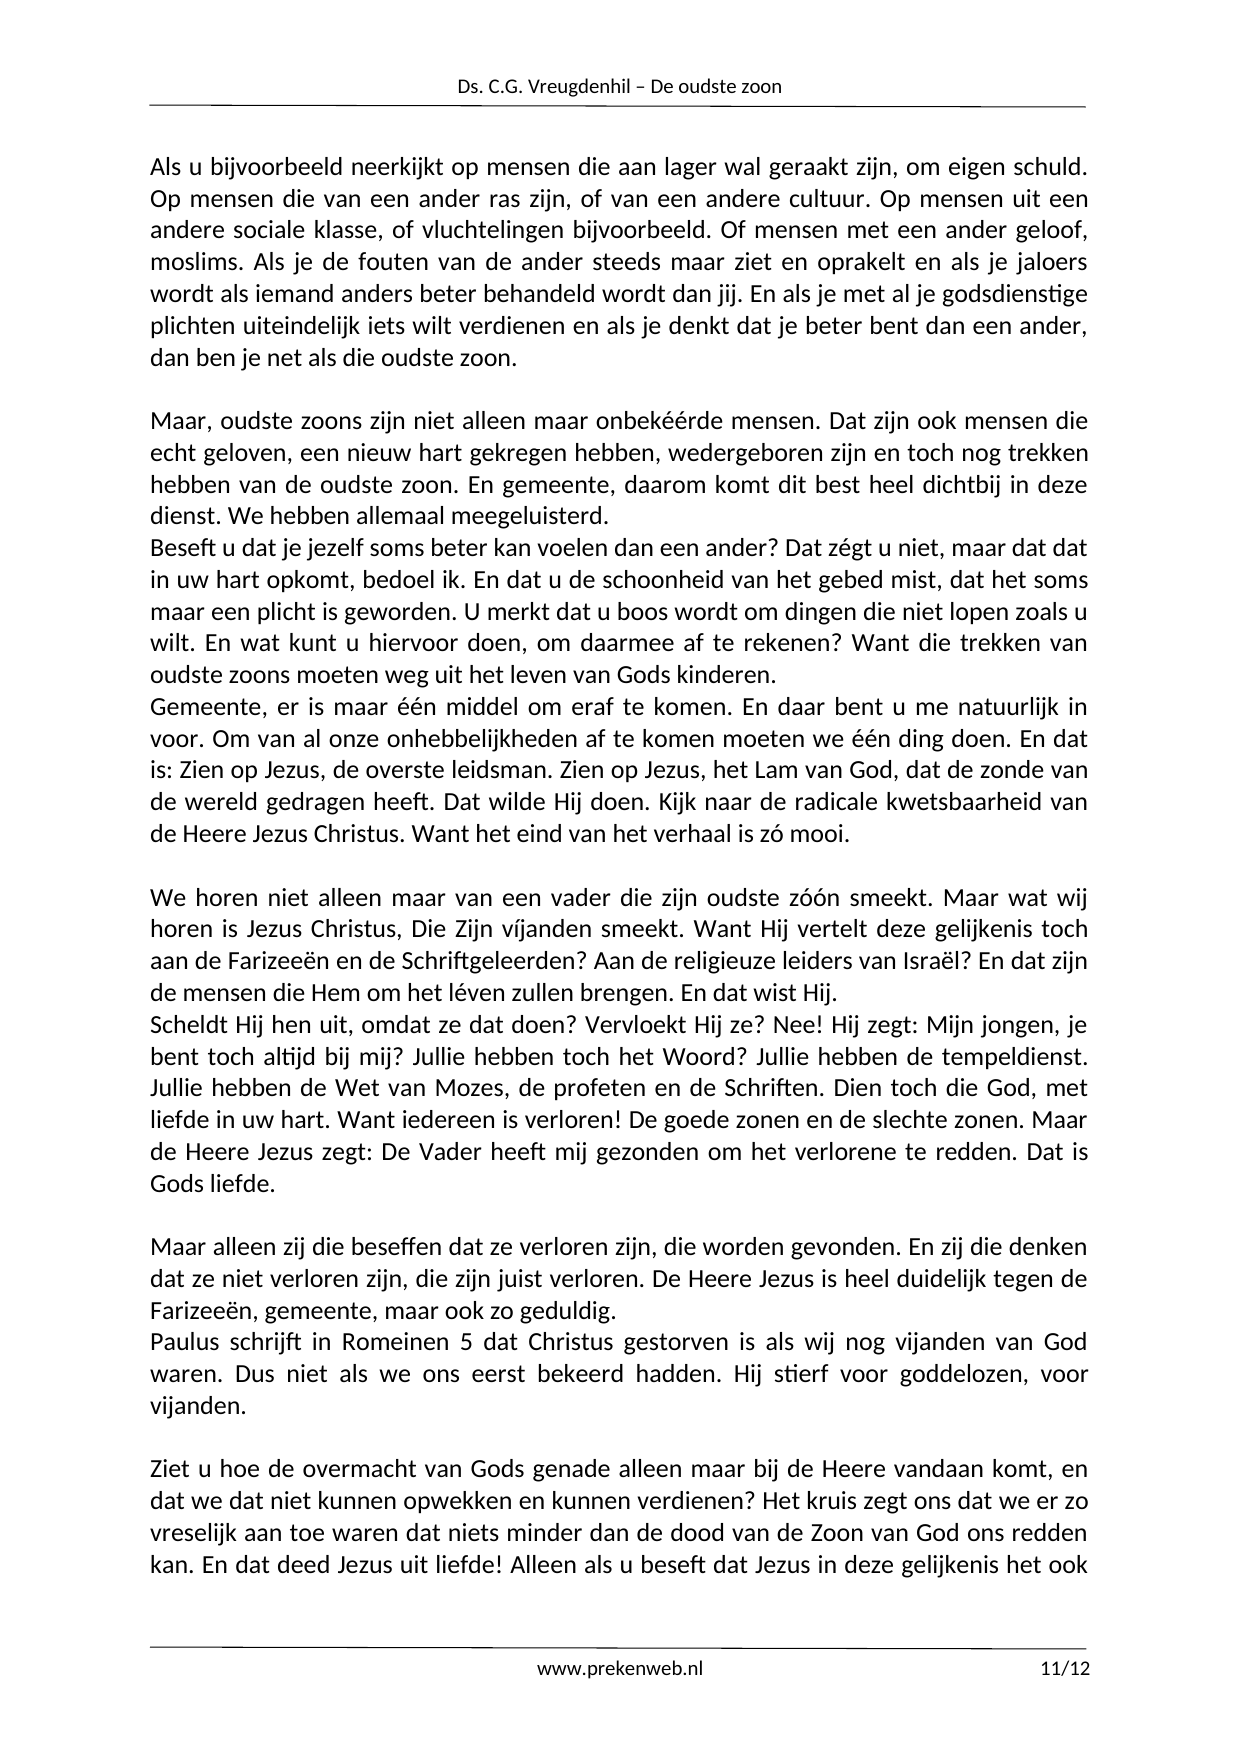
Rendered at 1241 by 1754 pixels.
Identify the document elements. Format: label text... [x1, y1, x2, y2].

text Scheldt Hij hen uit, omdat ze dat doen? Vervloekt Hij ze? Nee! Hij zegt: Mijn jongen, je bent toch altijd bij mij? Jullie hebben toch het Woord? Jullie hebben de tempeldienst. Jullie hebben de Wet van Mozes, de profeten en de Schriften. Dien toch die God, met liefde in uw hart. Want iedereen is verloren! De goede zonen en de slechte zonen. Maar de Heere Jezus zegt: De Vader heeft mij gezonden om het verlorene te redden. Dat is Gods liefde. [150, 1008, 1090, 1198]
text Paulus schrijft in Romeinen 5 dat Christus gestorven is als wij nog vijanden van God waren. Dus niet als we ons eerst bekeerd hadden. Hij stierf voor goddelozen, voor vijanden. [150, 1326, 1090, 1421]
text We horen niet alleen maar van een vader die zijn oudste zóón smeekt. Maar wat wij horen is Jezus Christus, Die Zijn víjanden smeekt. Want Hij vertelt deze gelijkenis toch aan de Farizeeën en de Schriftgeleerden? Aan de religieuze leiders van Israël? En dat zijn de mensen die Hem om het léven zullen brengen. En dat wist Hij. [150, 881, 1090, 1008]
text Beseft u dat je jezelf soms beter kan voelen dan een ander? Dat zégt u niet, maar dat dat in uw hart opkomt, bedoel ik. En dat u de schoonheid van het gebed mist, dat het soms maar een plicht is geworden. U merkt dat u boos wordt om dingen die niet lopen zoals u wilt. En wat kunt u hiervoor doen, om daarmee af te rekenen? Want die trekken van oudste zoons moeten weg uit het leven van Gods kinderen. [150, 531, 1090, 690]
text Maar, oudste zoons zijn niet alleen maar onbekéérde mensen. Dat zijn ook mensen die echt geloven, een nieuw hart gekregen hebben, wedergeboren zijn en toch nog trekken hebben van de oudste zoon. En gemeente, daarom komt dit best heel dichtbij in deze dienst. We hebben allemaal meegeluisterd. [150, 404, 1090, 531]
text Maar alleen zij die beseffen dat ze verloren zijn, die worden gevonden. En zij die denken dat ze niet verloren zijn, die zijn juist verloren. De Heere Jezus is heel duidelijk tegen de Farizeeën, gemeente, maar ook zo geduldig. [150, 1230, 1090, 1326]
text Als u bijvoorbeeld neerkijkt op mensen die aan lager wal geraakt zijn, om eigen schuld. Op mensen die van een ander ras zijn, of van een andere cultuur. Op mensen uit een andere sociale klasse, of vluchtelingen bijvoorbeeld. Of mensen met een ander geloof, moslims. Als je de fouten van de ander steeds maar ziet en oprakelt en als je jaloers wordt als iemand anders beter behandeld wordt dan jij. En als je met al je godsdienstige plichten uiteindelijk iets wilt verdienen en als je denkt dat je beter bent dan een ander, dan ben je net als die oudste zoon. [150, 150, 1090, 372]
text Gemeente, er is maar één middel om eraf te komen. En daar bent u me natuurlijk in voor. Om van al onze onhebbelijkheden af te komen moeten we één ding doen. En dat is: Zien op Jezus, de overste leidsman. Zien op Jezus, het Lam van God, dat de zonde van de wereld gedragen heeft. Dat wilde Hij doen. Kijk naar de radicale kwetsbaarheid van de Heere Jezus Christus. Want het eind van het verhaal is zó mooi. [150, 690, 1090, 849]
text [150, 1453, 1090, 1580]
